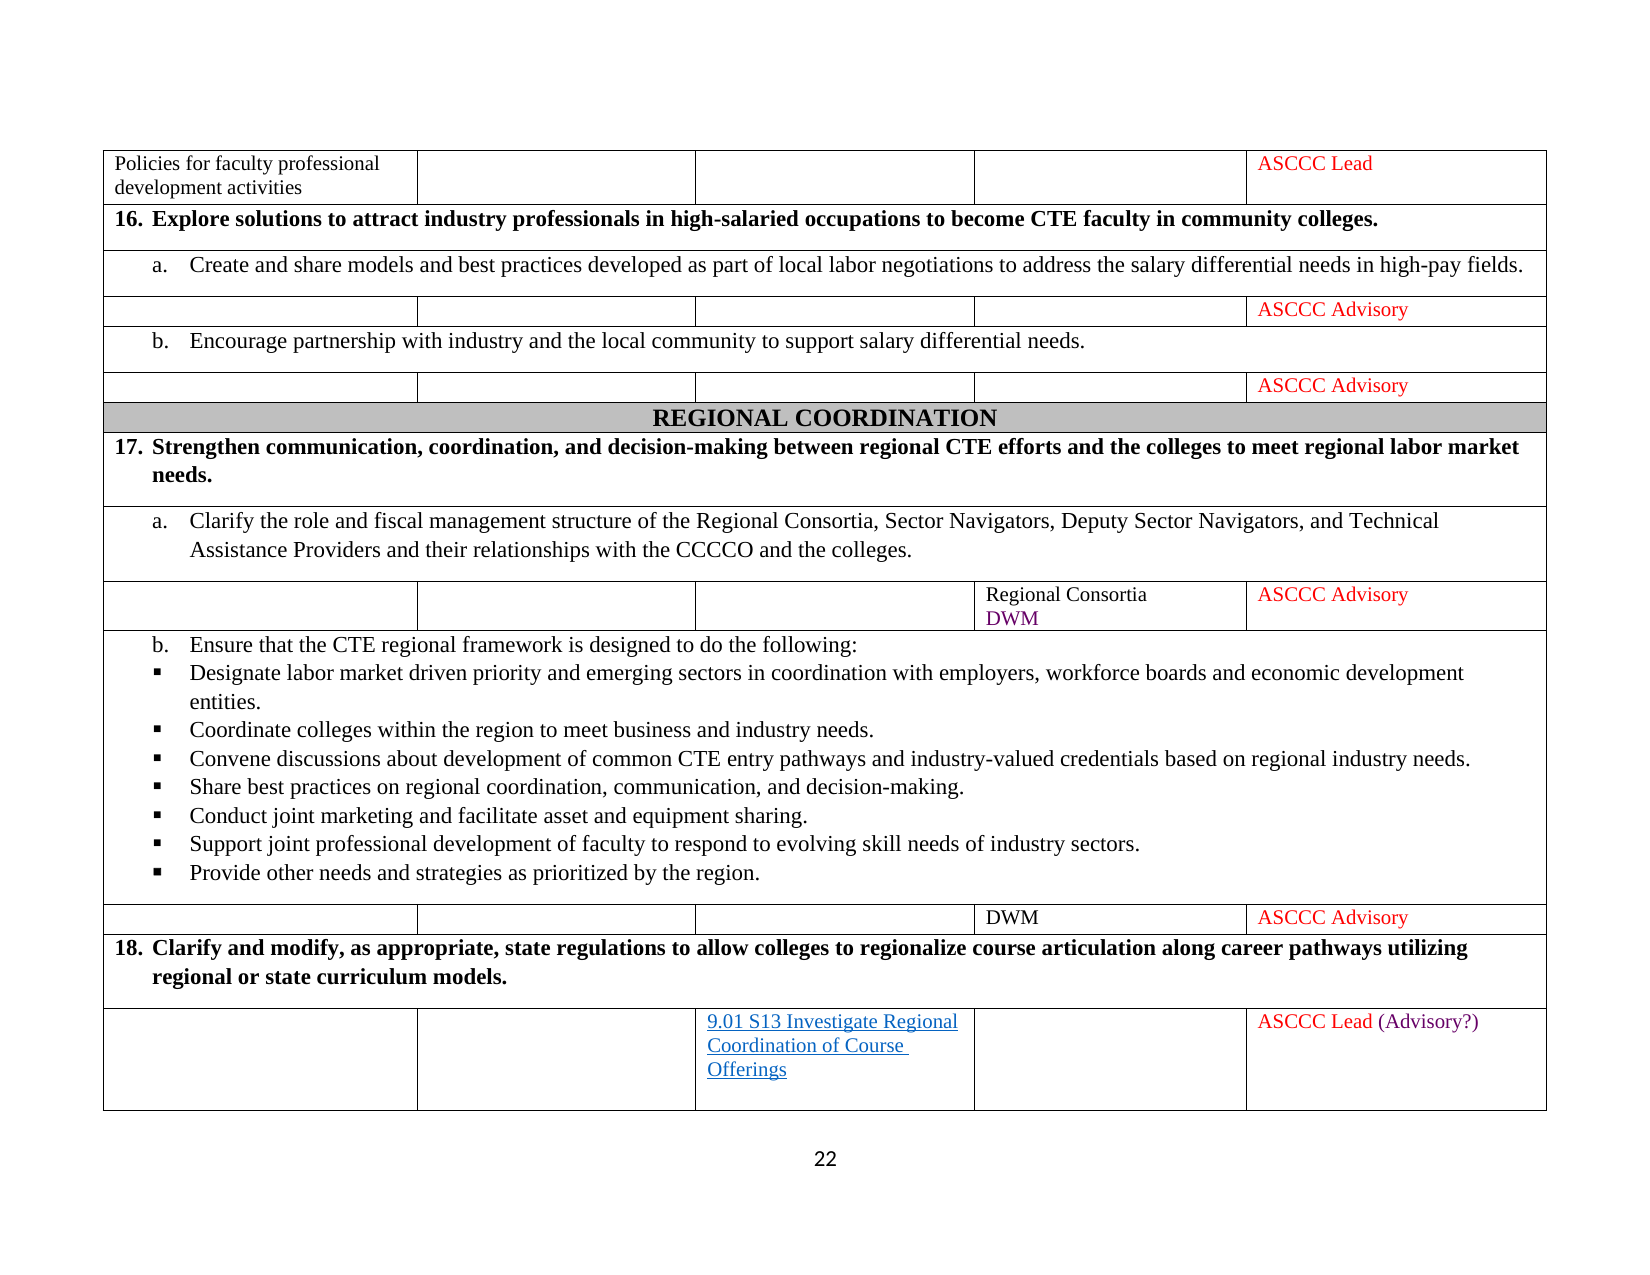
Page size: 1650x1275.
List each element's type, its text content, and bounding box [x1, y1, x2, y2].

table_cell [1247, 1009, 1546, 1110]
table_cell Create and share models and best practices developed as part of local labor negotiations to address the salary differential needs in high-pay fields. [104, 251, 1546, 296]
table_cell ASCCC Advisory [1247, 373, 1546, 402]
table_cell [418, 905, 695, 933]
table_cell REGIONAL COORDINATION [104, 403, 1546, 432]
table_cell Clarify and modify, as appropriate, state regulations to allow colleges to regionalize course articulation along career pathways utilizing regional or state curriculum models. [104, 935, 1546, 1008]
table_cell [418, 297, 695, 326]
table_cell ASCCC Lead [1247, 151, 1546, 204]
table_cell [696, 905, 974, 933]
table_cell [104, 297, 417, 326]
table_cell [418, 1009, 695, 1110]
table_cell [418, 151, 695, 204]
table_cell Clarify the role and fiscal management structure of the Regional Consortia, Sector Navigators, Deputy Sector Navigators, and Technical Assistance Providers and their relationships with the CCCCO and the colleges. [104, 507, 1546, 581]
table_cell [418, 582, 695, 630]
table_cell DWM [975, 905, 1246, 933]
table_cell [104, 1009, 417, 1110]
table_cell Strengthen communication, coordination, and decision-making between regional CTE efforts and the colleges to meet regional labor market needs. [104, 433, 1546, 506]
table_cell [975, 151, 1246, 204]
table_cell ASCCC Advisory [1247, 582, 1546, 630]
table_cell [418, 373, 695, 402]
table_cell [104, 905, 417, 933]
table_cell [696, 297, 974, 326]
table_cell Policies for faculty professional development activities [104, 151, 417, 204]
table_cell ASCCC Advisory [1247, 905, 1546, 933]
table_cell [696, 373, 974, 402]
table_cell Encourage partnership with industry and the local community to support salary differential needs. [104, 327, 1546, 372]
table_cell [696, 582, 974, 630]
table_cell [975, 297, 1246, 326]
table_cell [104, 582, 417, 630]
table_cell [696, 151, 974, 204]
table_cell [696, 1009, 974, 1110]
table_cell Ensure that the CTE regional framework is designed to do the following: Designate labor market driven priority and emerging sectors in coordination with employers, workforce boards and economic development entities. Coordinate colleges within the region to meet business and industry needs. Convene discussions about development of common CTE entry pathways and industry-valued credentials based on regional industry needs. Share best practices on regional coordination, communication, and decision-making. Conduct joint marketing and facilitate asset and equipment sharing. Support joint professional development of faculty to respond to evolving skill needs of industry sectors. Provide other needs and strategies as prioritized by the region. [104, 631, 1546, 904]
table_cell [975, 373, 1246, 402]
table_cell [975, 1009, 1246, 1110]
table_cell [104, 373, 417, 402]
table_cell ASCCC Advisory [1247, 297, 1546, 326]
table_cell Regional Consortia DWM [975, 582, 1246, 630]
table_cell Explore solutions to attract industry professionals in high-salaried occupations to become CTE faculty in community colleges. [104, 205, 1546, 250]
